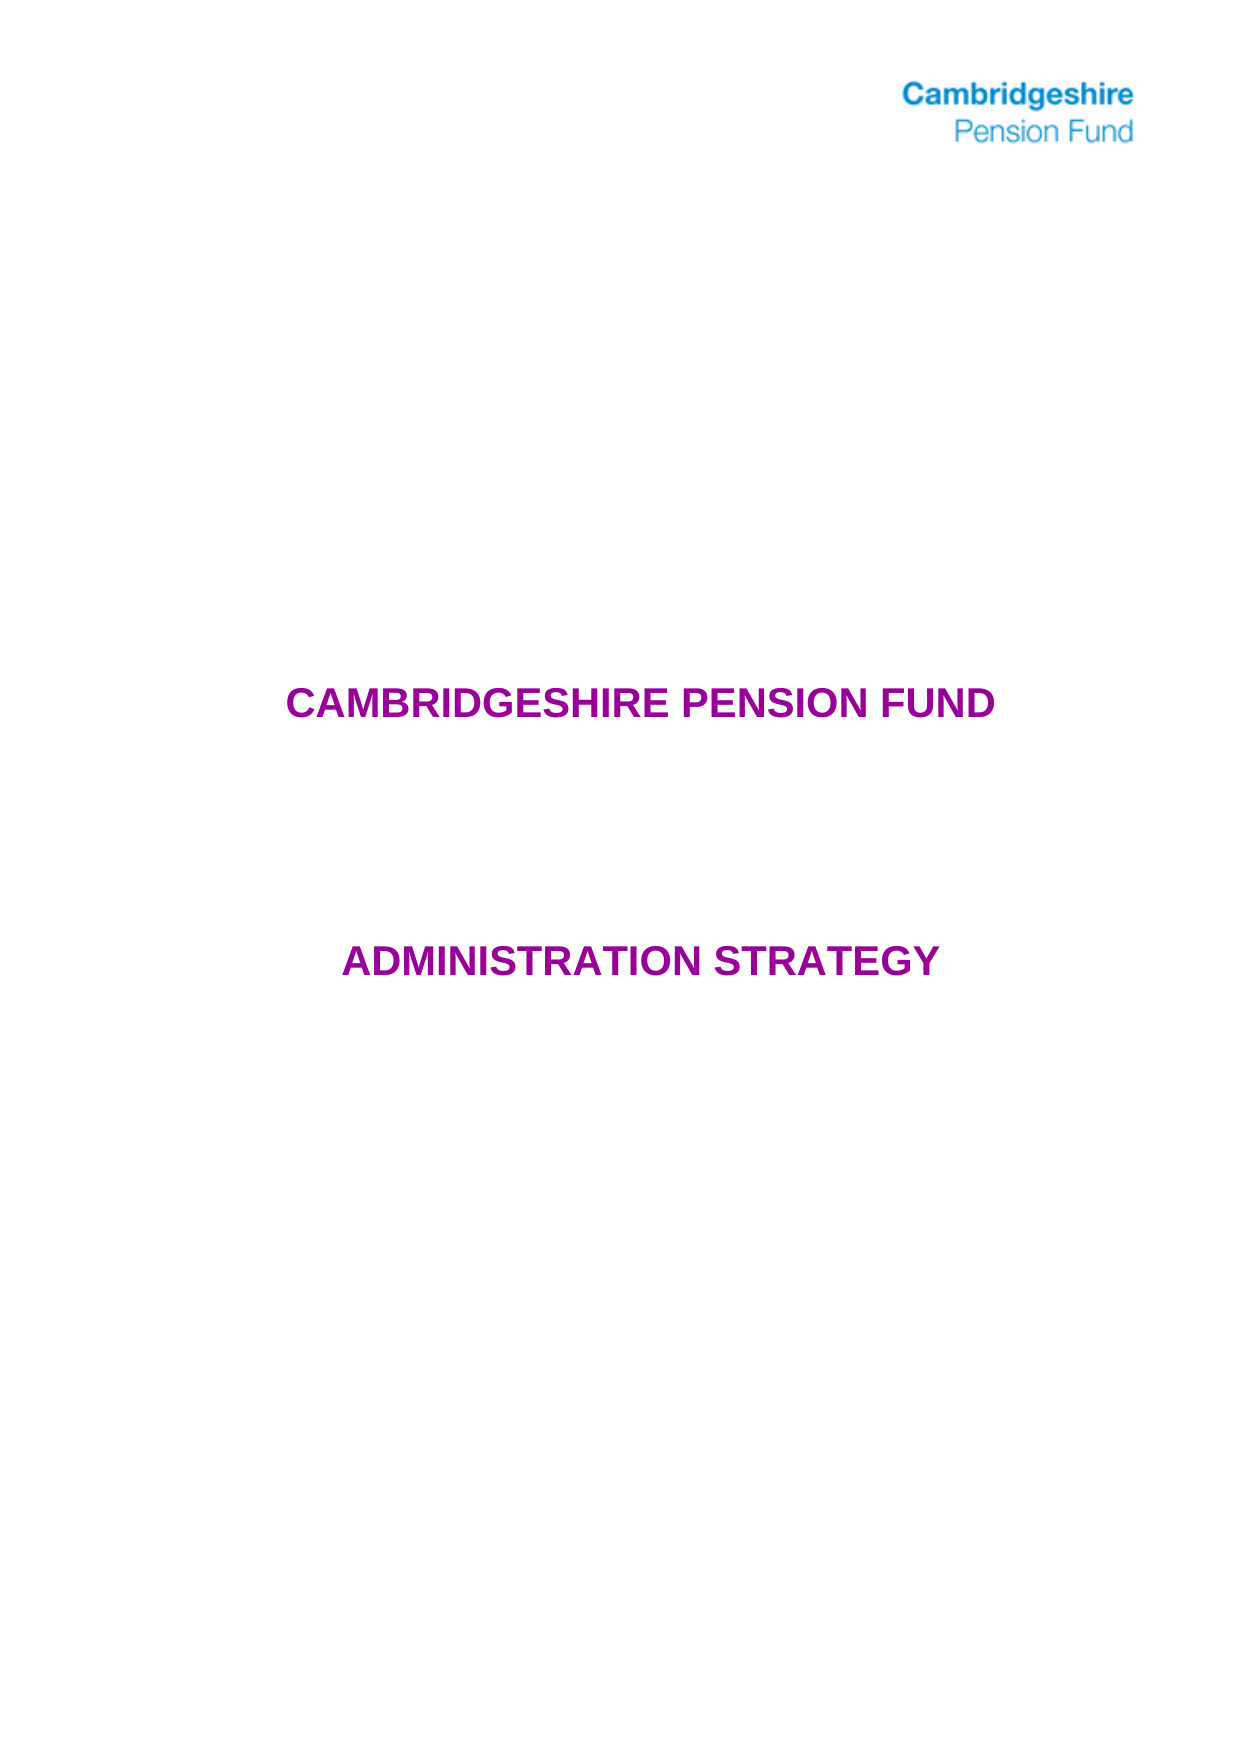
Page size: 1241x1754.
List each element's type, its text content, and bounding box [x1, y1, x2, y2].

picture [892, 73, 1158, 177]
text ADMINISTRATION STRATEGY [148, 937, 1134, 985]
text CAMBRIDGESHIRE PENSION FUND [148, 678, 1134, 726]
